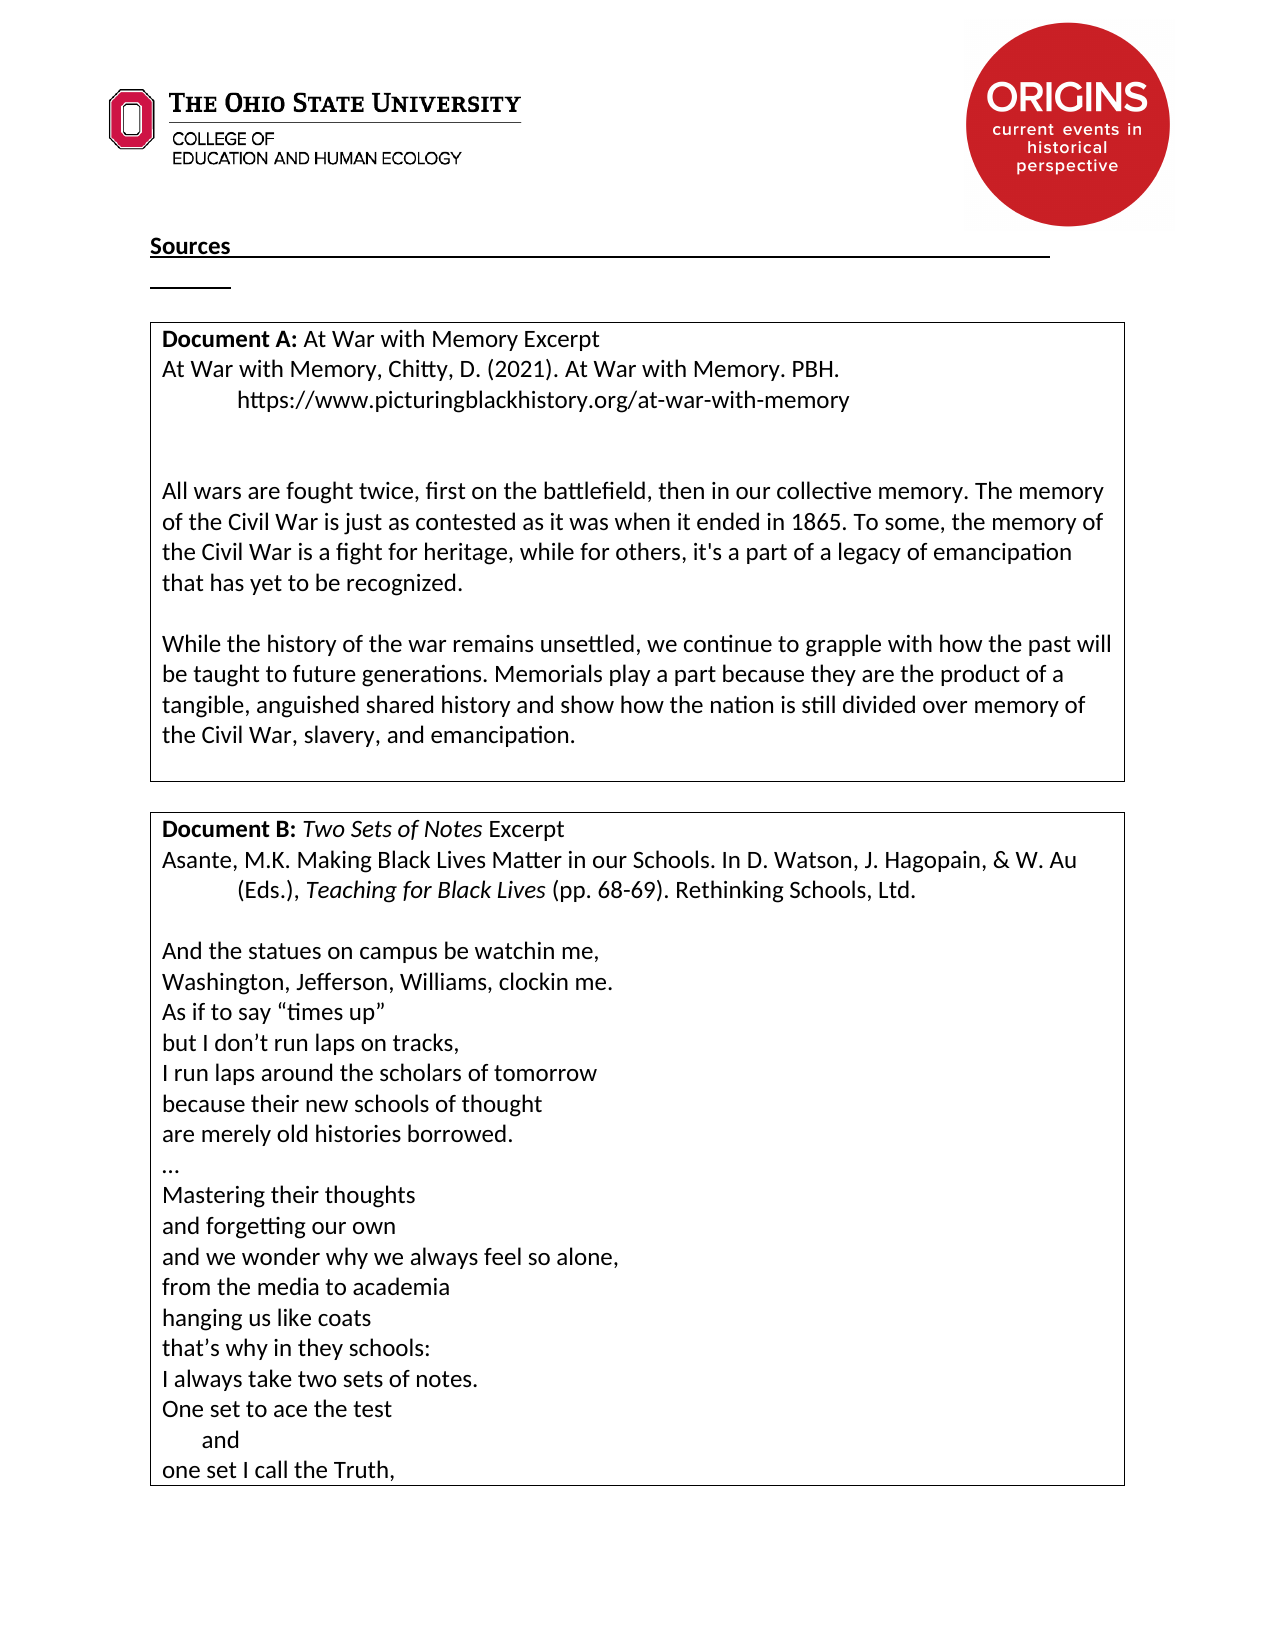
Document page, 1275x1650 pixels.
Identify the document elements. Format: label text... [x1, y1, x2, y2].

picture [108, 89, 522, 165]
table_header Document A: At War with Memory Excerpt At War with Memory, Chitty, D. (2021). At War with Memory. PBH. https://www.picturingblackhistory.org/at-war-with-memory All wars are fought twice, first on the battlefield, then in our collective memory. The memory of the Civil War is just as contested as it was when it ended in 1865. To some, the memory of the Civil War is a fight for heritage, while for others, it's a part of a legacy of emancipation that has yet to be recognized. While the history of the war remains unsettled, we continue to grapple with how the past will be taught to future generations. Memorials play a part because they are the product of a tangible, anguished shared history and show how the nation is still divided over memory of the Civil War, slavery, and emancipation. [151, 323, 1124, 781]
text Sources [150, 150, 1125, 291]
picture [963, 19, 1175, 231]
